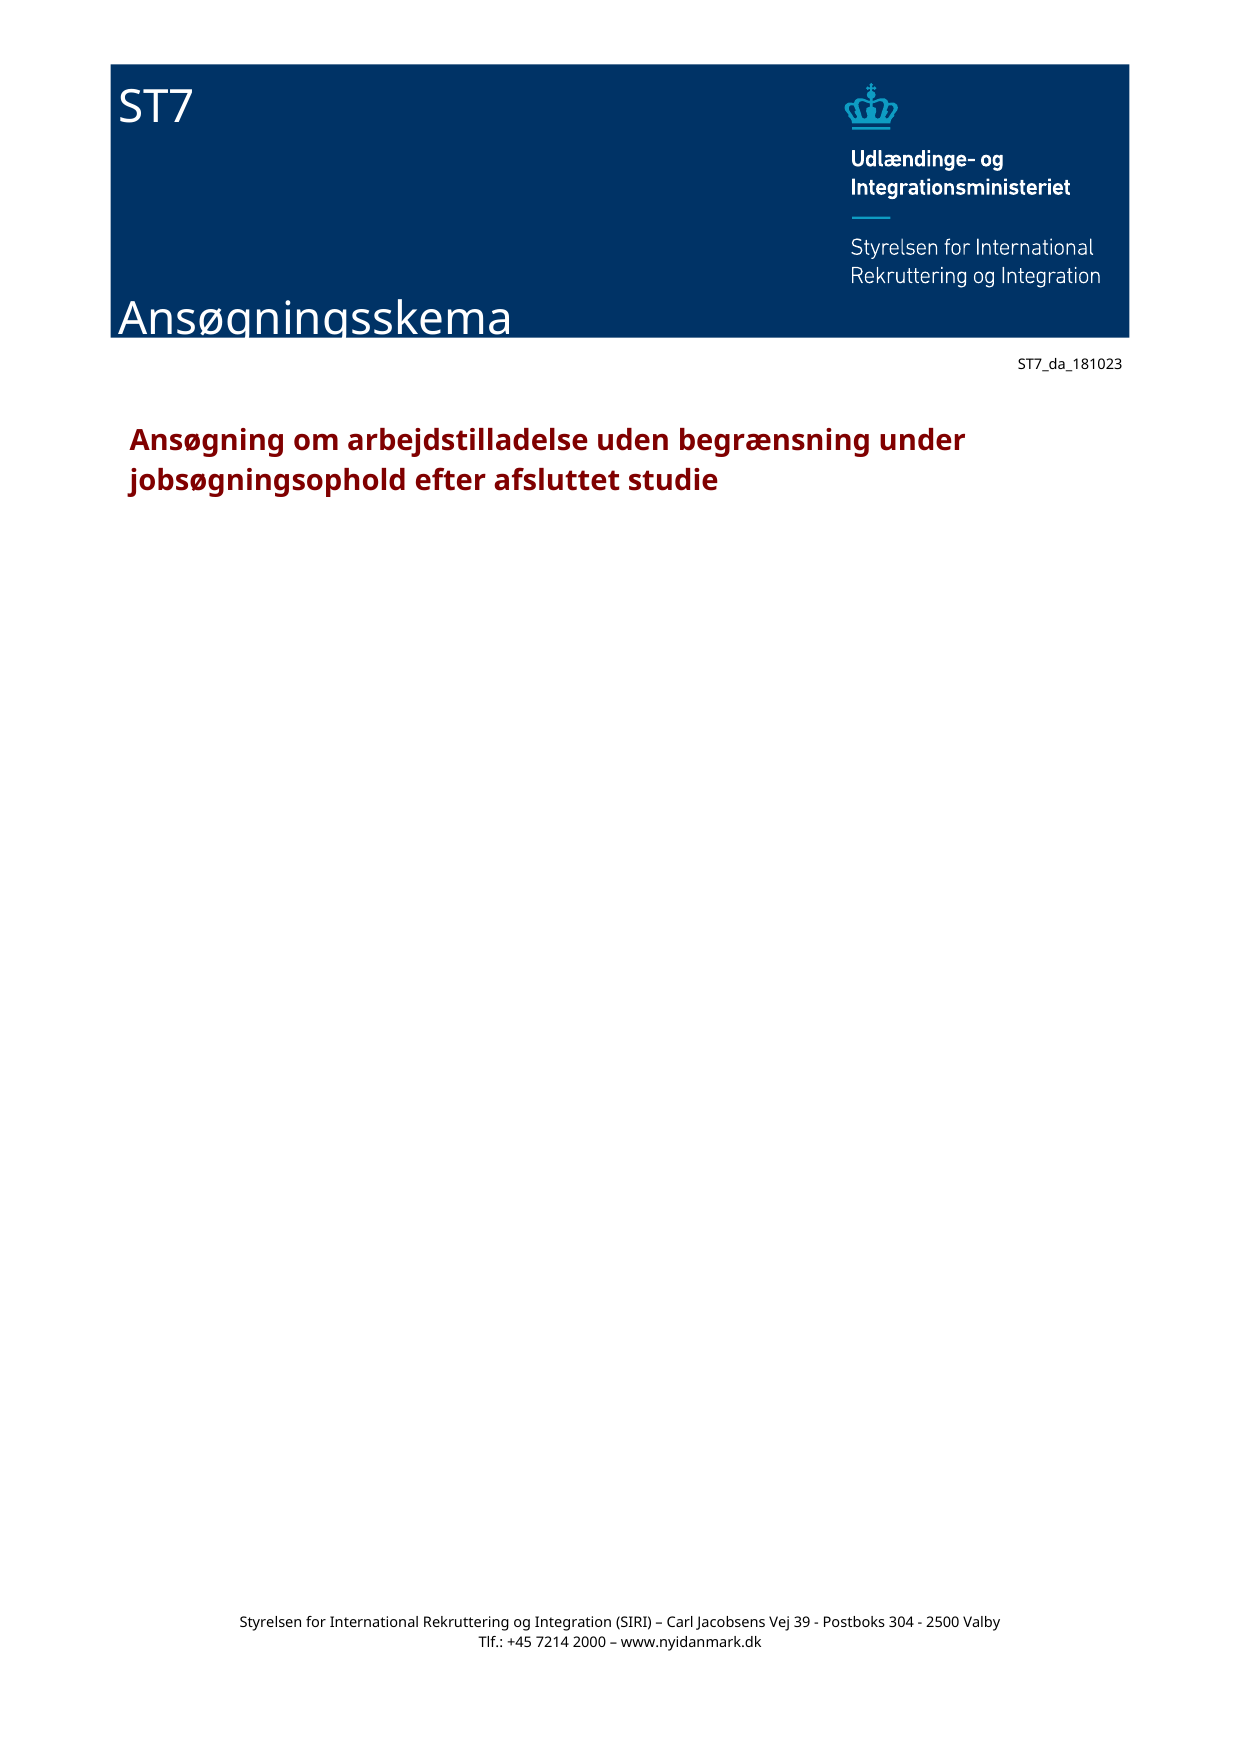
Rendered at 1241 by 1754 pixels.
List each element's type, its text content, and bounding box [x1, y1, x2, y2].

table_header Ansøgning om arbejdstilladelse uden begrænsning under jobsøgningsophold efter afsluttet studie [118, 420, 1122, 499]
text ST7_da_181023 [118, 354, 1122, 374]
text Ansøgningsskema [118, 286, 1122, 348]
